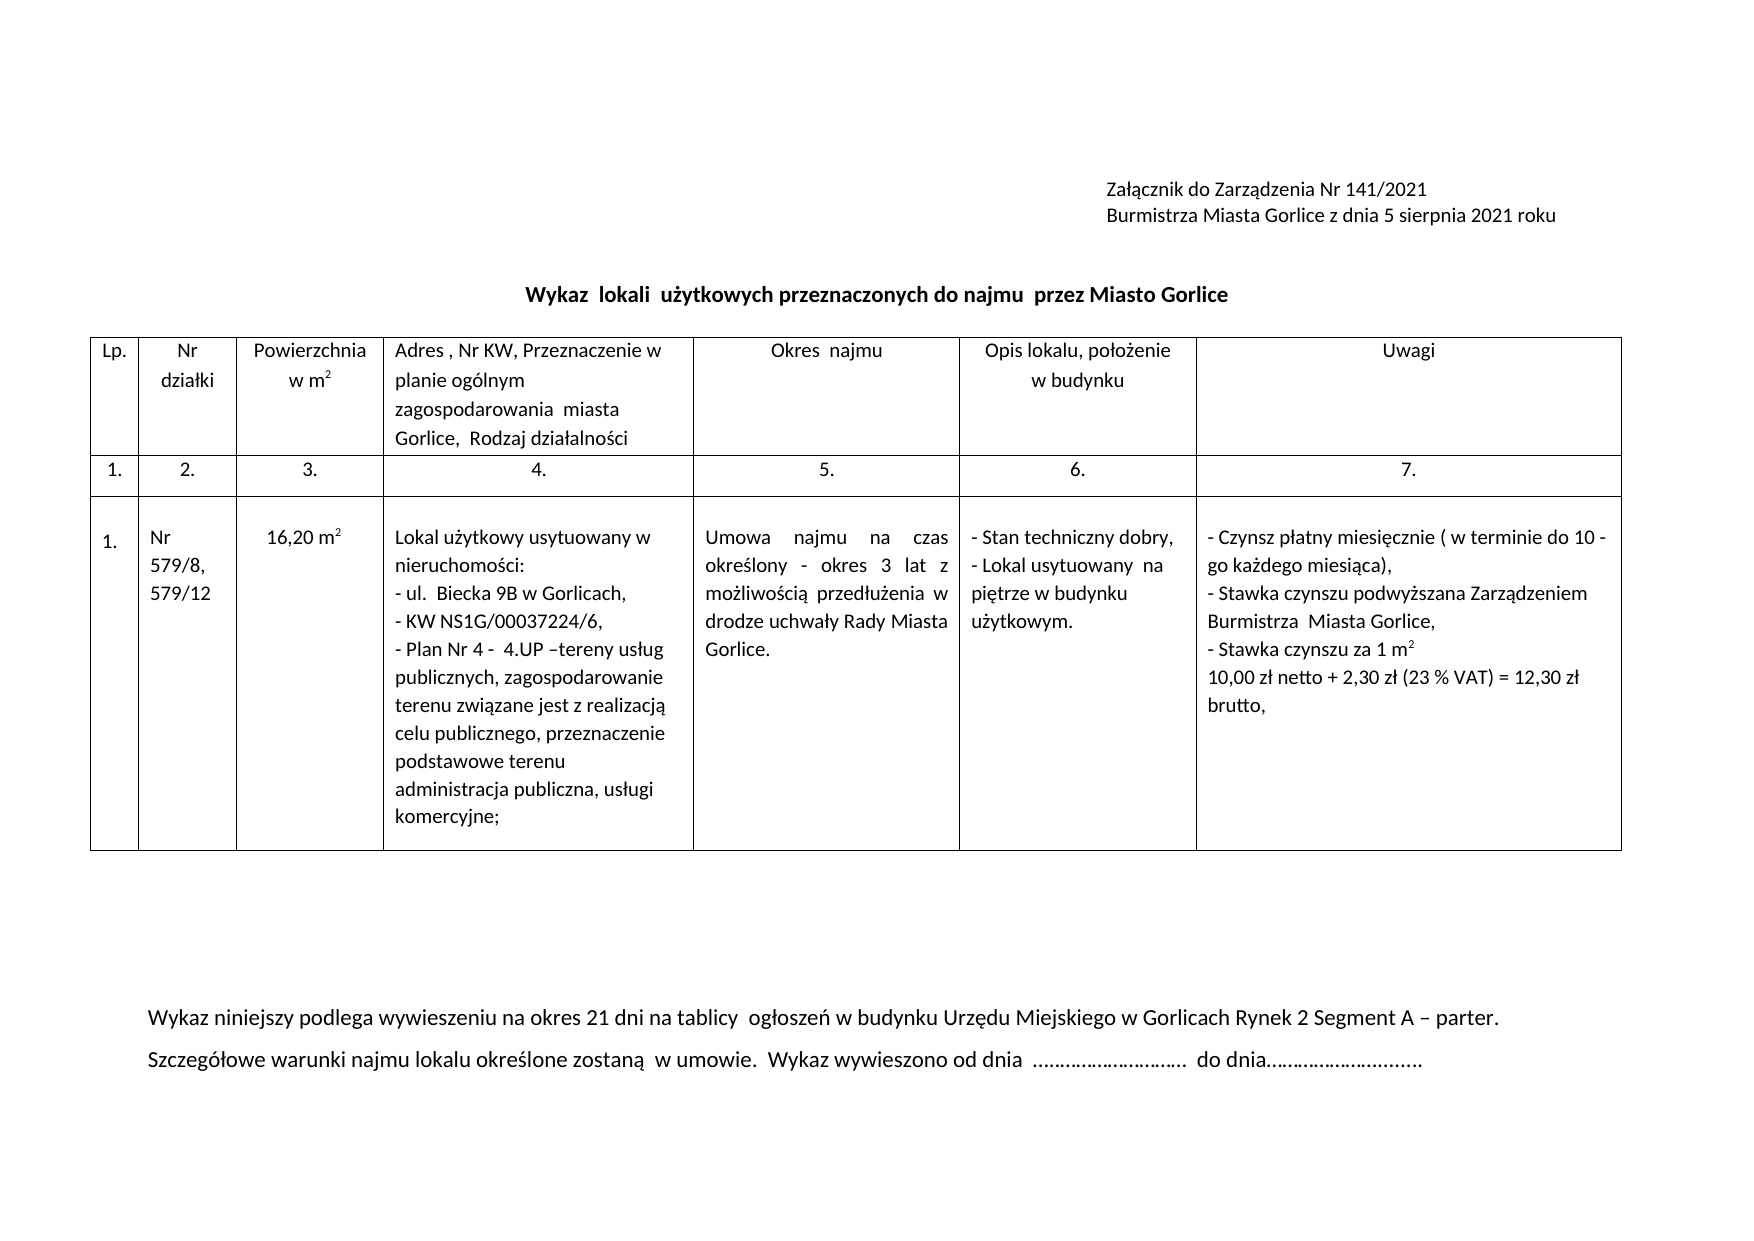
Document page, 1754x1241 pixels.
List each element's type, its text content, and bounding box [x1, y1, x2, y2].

text Szczegółowe warunki najmu lokalu określone zostaną w umowie. Wykaz wywieszono od dnia …..…………………… do dnia…………………........ [148, 1045, 1606, 1073]
table_header Adres , Nr KW, Przeznaczenie w planie ogólnym zagospodarowania miasta Gorlice, Rodzaj działalności [384, 338, 693, 455]
table_cell 4. [384, 456, 693, 496]
text Wykaz niniejszy podlega wywieszeniu na okres 21 dni na tablicy ogłoszeń w budynku Urzędu Miejskiego w Gorlicach Rynek 2 Segment A – parter. [148, 1003, 1606, 1031]
table_cell - Czynsz płatny miesięcznie ( w terminie do 10 -go każdego miesiąca), - Stawka czynszu podwyższana Zarządzeniem Burmistrza Miasta Gorlice, - Stawka czynszu za 1 m2 10,00 zł netto + 2,30 zł (23 % VAT) = 12,30 zł brutto, [1197, 497, 1621, 849]
table_cell 1. [91, 456, 138, 496]
table_cell 3. [237, 456, 383, 496]
table_cell 1. [91, 497, 138, 849]
table_cell 16,20 m2 [237, 497, 383, 849]
table_header Powierzchnia w m2 [237, 338, 383, 455]
text Załącznik do Zarządzenia Nr 141/2021 Burmistrza Miasta Gorlice z dnia 5 sierpnia 2021 roku [1106, 176, 1606, 227]
table_cell 2. [139, 456, 236, 496]
table_cell Nr 579/8, 579/12 [139, 497, 236, 849]
table_cell 7. [1197, 456, 1621, 496]
table_header Nr działki [139, 338, 236, 455]
table_cell 6. [960, 456, 1196, 496]
table_cell - Stan techniczny dobry, - Lokal usytuowany na piętrze w budynku użytkowym. [960, 497, 1196, 849]
table_header Lp. [91, 338, 138, 455]
table_header Opis lokalu, położenie w budynku [960, 338, 1196, 455]
table_cell Lokal użytkowy usytuowany w nieruchomości: - ul. Biecka 9B w Gorlicach, - KW NS1G/00037224/6, - Plan Nr 4 - 4.UP –tereny usług publicznych, zagospodarowanie terenu związane jest z realizacją celu publicznego, przeznaczenie podstawowe terenu administracja publiczna, usługi komercyjne; [384, 497, 693, 849]
table_header Uwagi [1197, 338, 1621, 455]
table_cell 5. [694, 456, 959, 496]
table_header Okres najmu [694, 338, 959, 455]
table_cell Umowa najmu na czas określony - okres 3 lat z możliwością przedłużenia w drodze uchwały Rady Miasta Gorlice. [694, 497, 959, 849]
text Wykaz lokali użytkowych przeznaczonych do najmu przez Miasto Gorlice [148, 281, 1606, 309]
